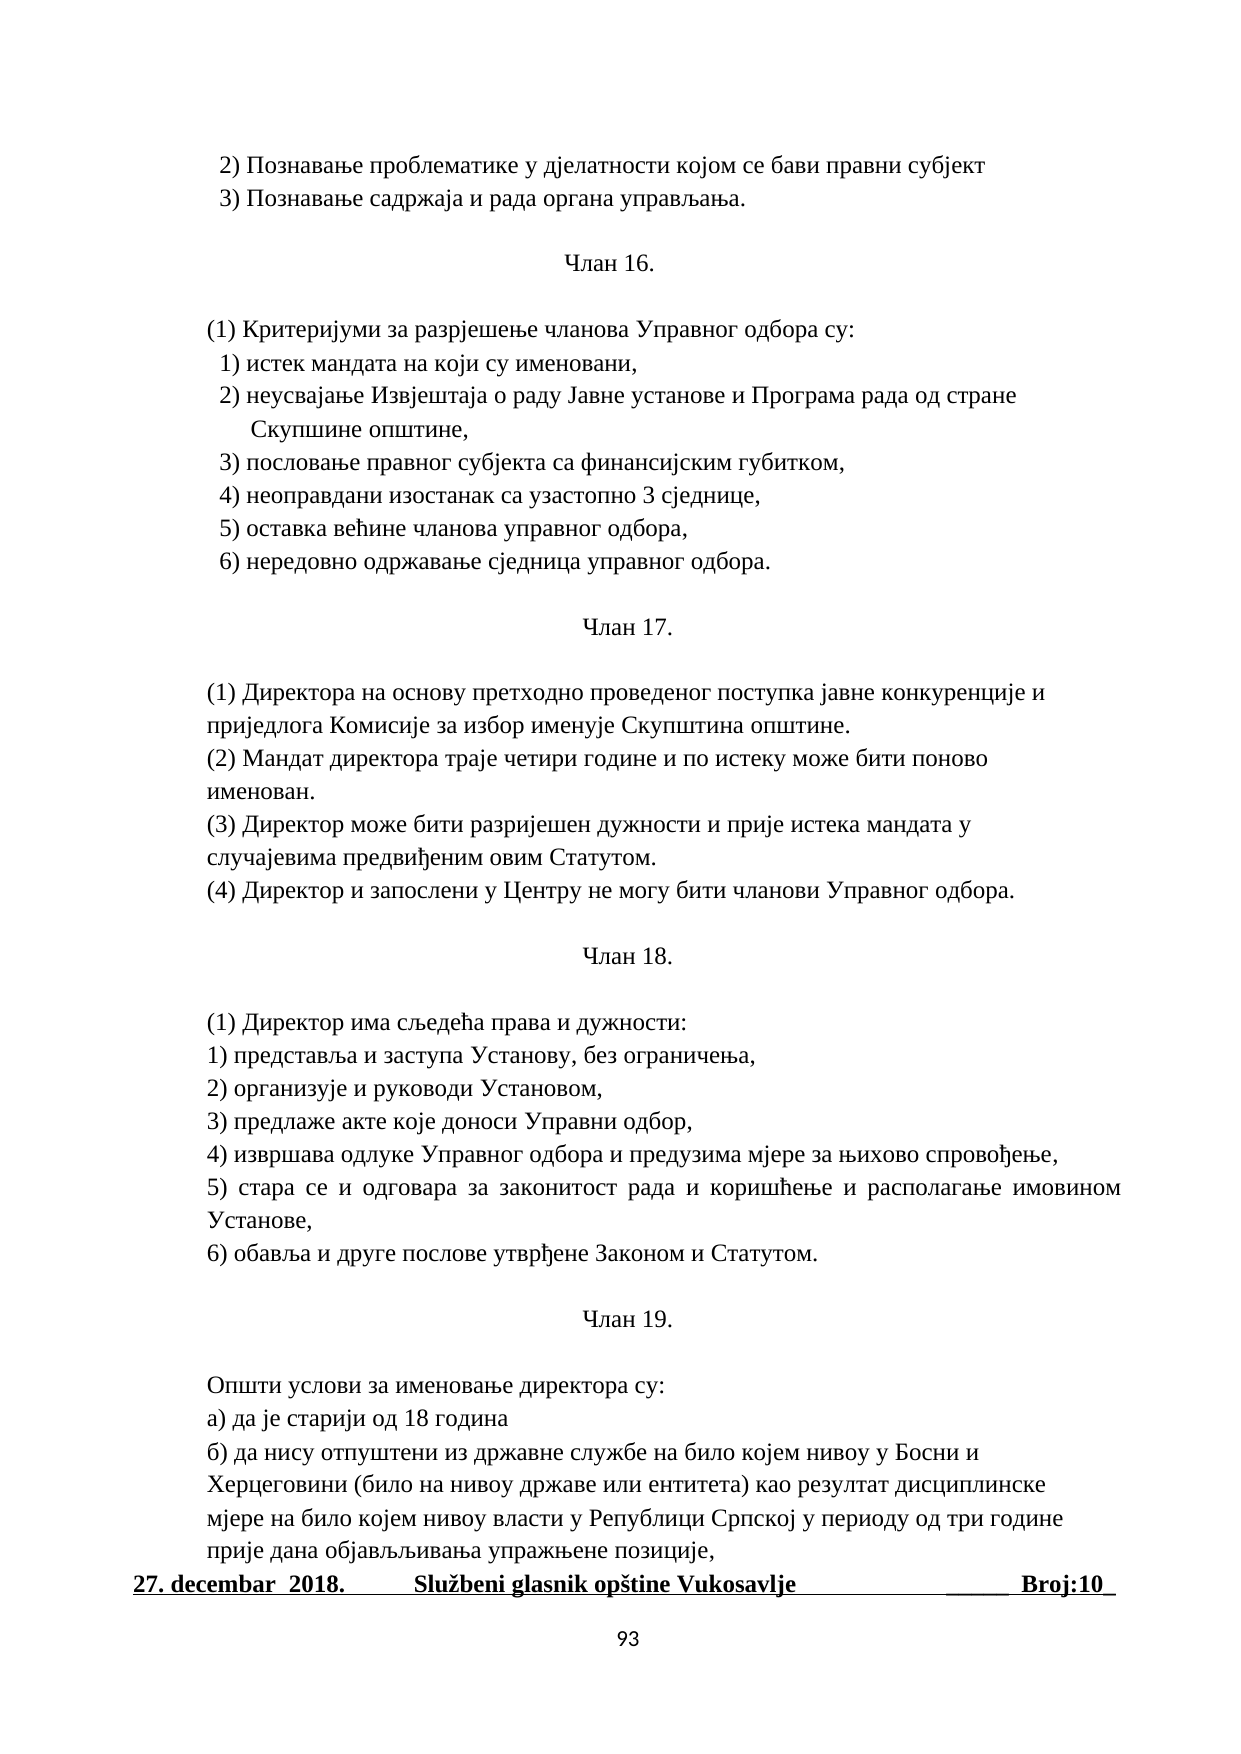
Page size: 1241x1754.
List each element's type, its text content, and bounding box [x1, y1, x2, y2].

text Општи услови за именовање директора су: [133, 1371, 1122, 1399]
text (1) Критеријуми за разрјешење чланова Управног одбора су: [133, 314, 1122, 343]
text 3) пословање правног субјекта са финансијским губитком, [133, 447, 1122, 475]
text Херцеговини (било на нивоу државе или ентитета) као резултат дисциплинске [133, 1469, 1122, 1498]
text 1) истек мандата на који су именовани, [133, 348, 1122, 376]
text 3) предлаже акте које доноси Управни одбор, [133, 1106, 1122, 1135]
text Члан 16. [133, 248, 1122, 277]
text именован. [133, 776, 1122, 805]
text 2) Познавање проблематике у дјелатности којом се бави правни субјект [133, 150, 1122, 179]
text 4) неоправдани изостанак са узастопно 3 сједнице, [133, 480, 1122, 508]
text (2) Мандат директора траје четири године и по истеку може бити поново [133, 743, 1122, 772]
text Скупшине општине, [133, 414, 1122, 442]
text (3) Директор може бити разријешен дужности и прије истека мандата у [133, 809, 1122, 838]
text 3) Познавање садржаја и рада органа управљања. [133, 183, 1122, 212]
text 2) организује и руководи Установом, [133, 1073, 1122, 1102]
text случајевима предвиђеним овим Статутом. [133, 842, 1122, 871]
text б) да нису отпуштени из државне службе на било којем нивоу у Босни и [133, 1437, 1122, 1465]
text Члан 17. [133, 612, 1122, 641]
text приједлога Комисије за избор именује Скупштина општине. [133, 710, 1122, 739]
text мјере на било којем нивоу власти у Републици Српској у периоду од три године [133, 1503, 1122, 1531]
text прије дана објављљивања упражњене позиције, [133, 1536, 1122, 1564]
text 27. decembar 2018. Službeni glasnik opštine Vukosavlje _____ Broj:10_ [133, 1569, 1122, 1597]
text 6) обавља и друге послове утврђене Законом и Статутом. [133, 1238, 1122, 1267]
text 5) оставка већине чланова управног одбора, [133, 513, 1122, 541]
text 5) стара се и одговара за законитост рада и коришћење и располагање имовином Установе, [207, 1172, 1122, 1234]
text (1) Директор има сљедећа права и дужности: [133, 1007, 1122, 1036]
text 1) представља и заступа Установу, без ограничења, [133, 1040, 1122, 1069]
text а) да је старији од 18 година [133, 1403, 1122, 1432]
text Члан 18. [133, 941, 1122, 970]
text Члан 19. [133, 1304, 1122, 1333]
text (4) Директор и запослени у Центру не могу бити чланови Управног одбора. [133, 875, 1122, 904]
text (1) Директора на основу претходно проведеног поступка јавне конкуренције и [133, 677, 1122, 706]
text 4) извршава одлуке Управног одбора и предузима мјере за њихово спровођење, [133, 1139, 1122, 1168]
text 6) нередовно одржавање сједница управног одбора. [133, 546, 1122, 574]
text 2) неусвајање Извјештаја о раду Јавне установе и Програма рада од стране [133, 381, 1122, 409]
